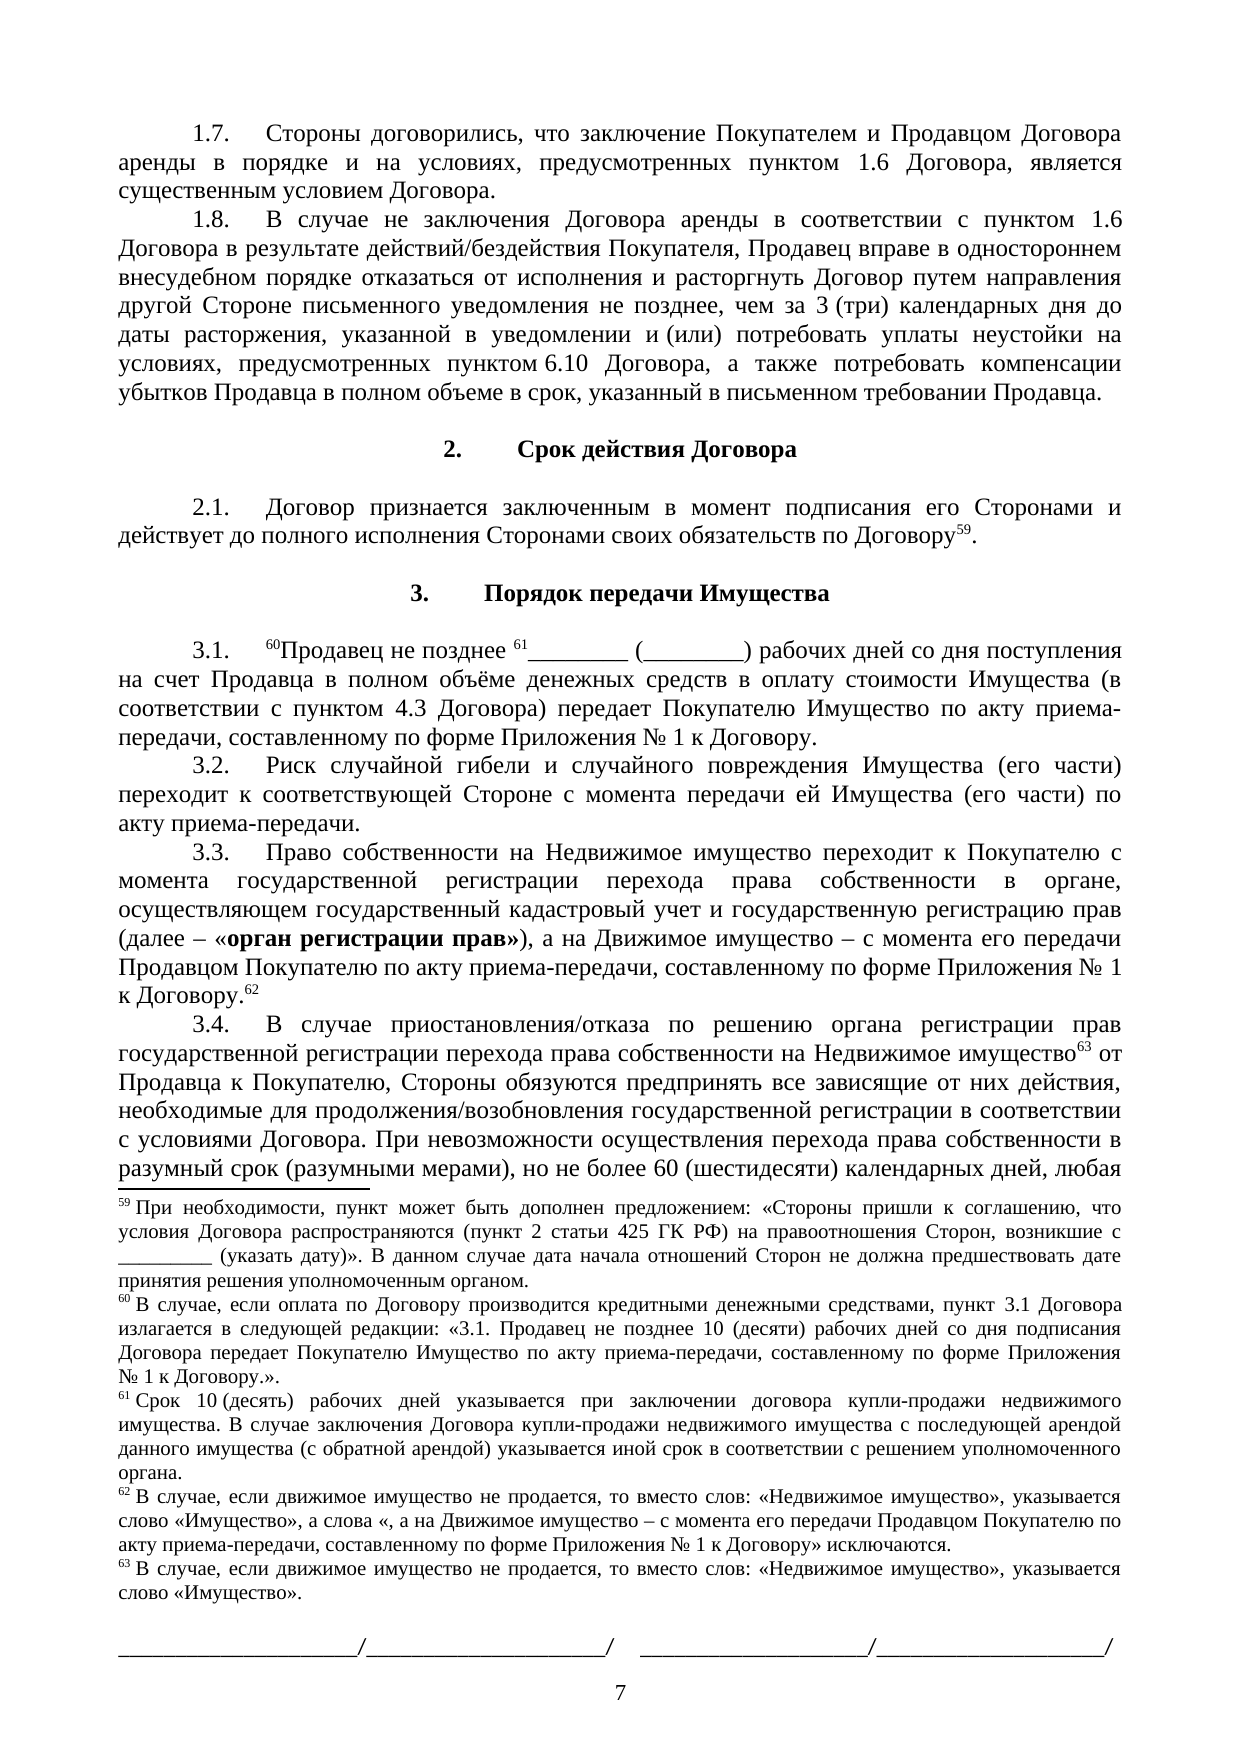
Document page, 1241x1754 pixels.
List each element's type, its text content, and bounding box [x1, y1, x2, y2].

list Порядок передачи Имущества [118, 578, 1122, 607]
list Срок действия Договора [118, 434, 1122, 463]
list Стороны договорились, что заключение Покупателем и Продавцом Договора аренды в порядке и на условиях, предусмотренных пунктом 1.6 Договора, является существенным условием Договора. [118, 118, 1122, 204]
list Договор признается заключенным в момент подписания его Сторонами и действует до полного исполнения Сторонами своих обязательств по Договору. [118, 492, 1122, 549]
list Продавец не позднее ________ (________) рабочих дней со дня поступления на счет Продавца в полном объёме денежных средств в оплату стоимости Имущества (в соответствии с пунктом 4.3 Договора) передает Покупателю Имущество по акту приема-передачи, составленному по форме Приложения № 1 к Договору. [118, 636, 1122, 751]
list Право собственности на Недвижимое имущество переходит к Покупателю с момента государственной регистрации перехода права собственности в органе, осуществляющем государственный кадастровый учет и государственную регистрацию прав (далее – «орган регистрации прав»), а на Движимое имущество – с момента его передачи Продавцом Покупателю по акту приема-передачи, составленному по форме Приложения № 1 к Договору. [118, 837, 1122, 1009]
list Риск случайной гибели и случайного повреждения Имущества (его части) переходит к соответствующей Стороне с момента передачи ей Имущества (его части) по акту приема-передачи. [118, 751, 1122, 837]
list В случае не заключения Договора аренды в соответствии с пунктом 1.6 Договора в результате действий/бездействия Покупателя, Продавец вправе в одностороннем внесудебном порядке отказаться от исполнения и расторгнуть Договор путем направления другой Стороне письменного уведомления не позднее, чем за 3 (три) календарных дня до даты расторжения, указанной в уведомлении и (или) потребовать уплаты неустойки на условиях, предусмотренных пунктом 6.10 Договора, а также потребовать компенсации убытков Продавца в полном объеме в срок, указанный в письменном требовании Продавца. [118, 204, 1122, 406]
list В случае приостановления/отказа по решению органа регистрации прав государственной регистрации перехода права собственности на Недвижимое имущество от Продавца к Покупателю, Стороны обязуются предпринять все зависящие от них действия, необходимые для продолжения/возобновления государственной регистрации в соответствии с условиями Договора. При невозможности осуществления перехода права собственности в разумный срок (разумными мерами), но не более 60 (шестидесяти) календарных дней, любая из Сторон вправе в одностороннем внесудебном порядке отказаться от исполнения Договора и расторгнуть его путем направления другой Стороне письменного уведомления с указанием даты расторжения Договора. [118, 1009, 1122, 1182]
